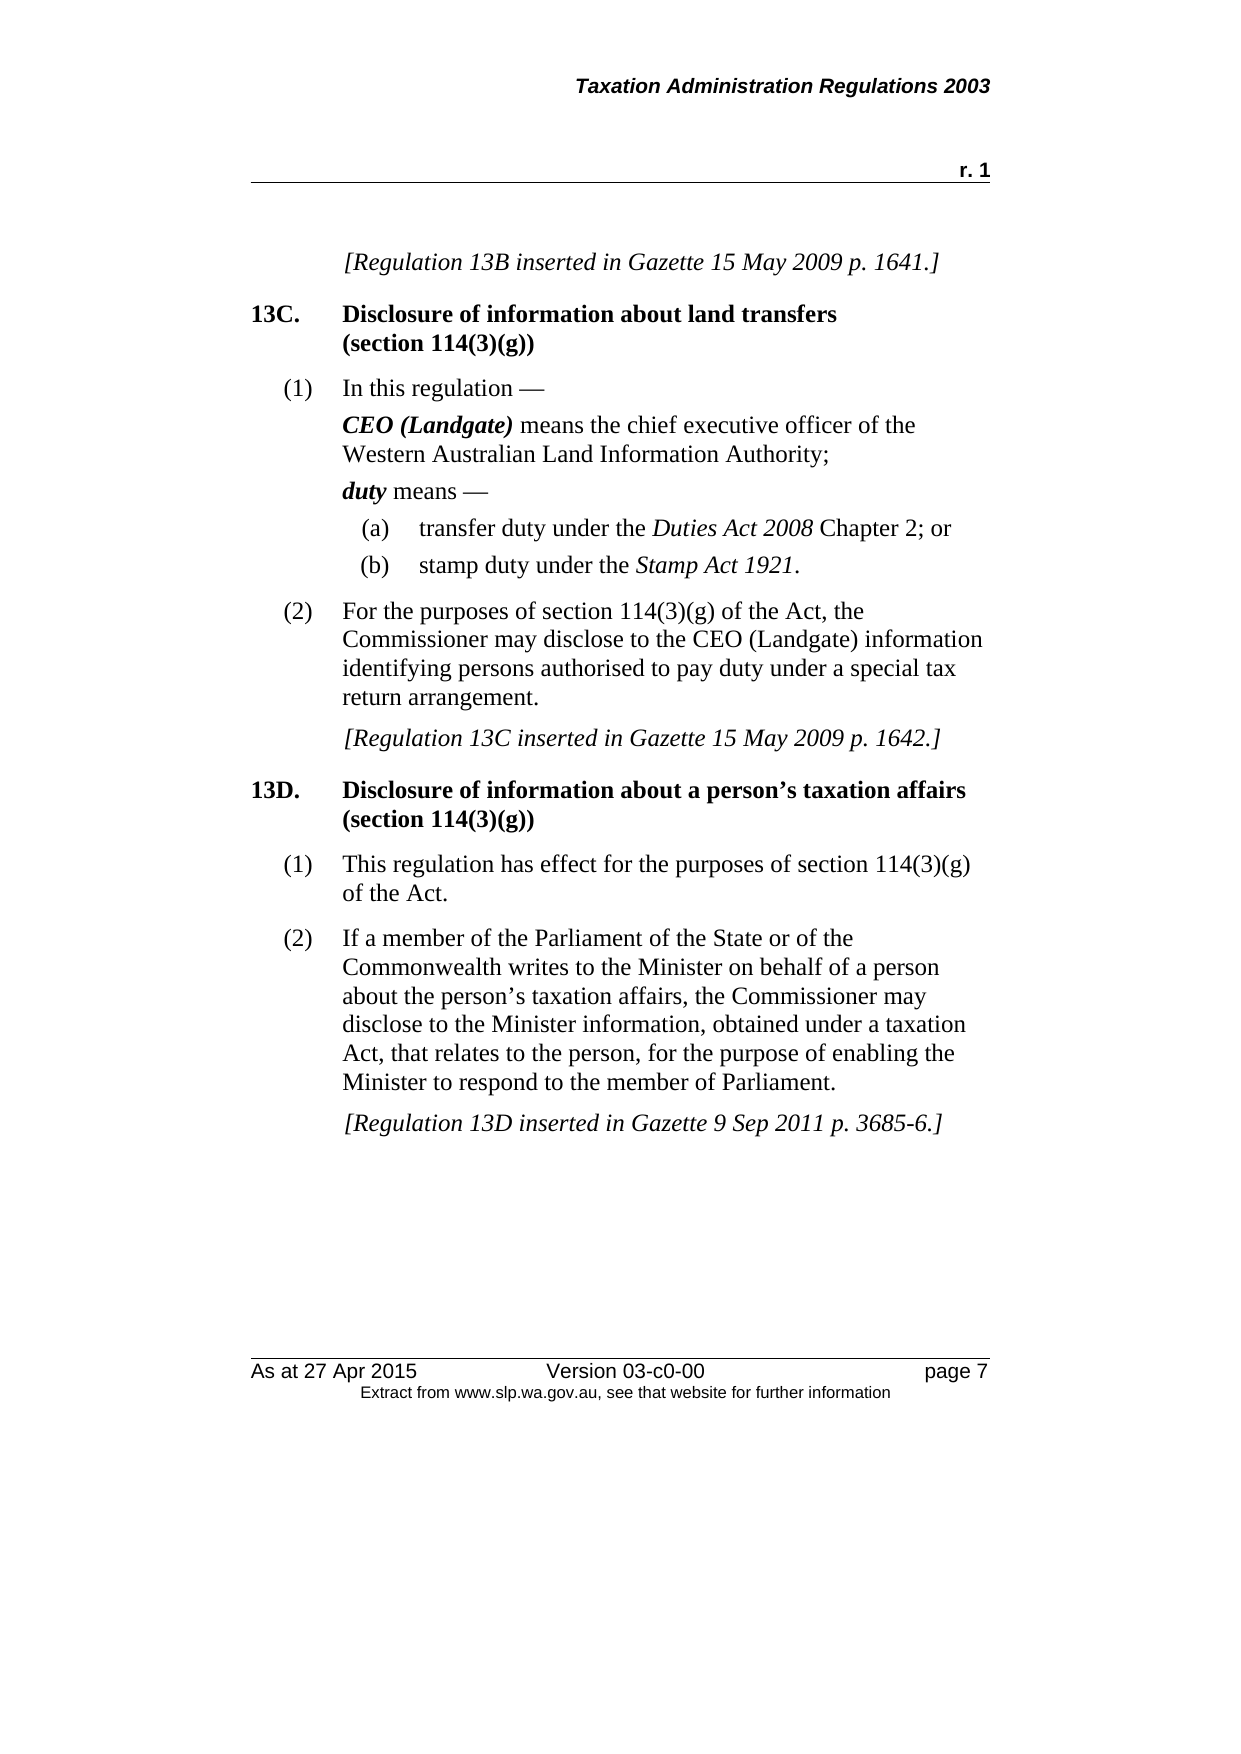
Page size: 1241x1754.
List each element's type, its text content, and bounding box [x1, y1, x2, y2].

text duty means — [251, 476, 990, 505]
text (2) For the purposes of section 114(3)(g) of the Act, the Commissioner may disclose to the CEO (Landgate) information identifying persons authorised to pay duty under a special tax return arrangement. [251, 596, 990, 711]
text [Regulation 13D inserted in Gazette 9 Sep 2011 p. 3685-6.] [251, 1108, 990, 1137]
subtitle 13C. Disclosure of information about land transfers (section 114(3)(g)) [251, 299, 990, 357]
text (a) transfer duty under the Duties Act 2008 Chapter 2; or [251, 513, 990, 542]
text CEO (Landgate) means the chief executive officer of the Western Australian Land Information Authority; [251, 410, 990, 468]
text [Regulation 13B inserted in Gazette 15 May 2009 p. 1641.] [251, 247, 990, 276]
text (1) This regulation has effect for the purposes of section 114(3)(g) of the Act. [251, 849, 990, 907]
text (1) In this regulation — [251, 373, 990, 402]
text (b) stamp duty under the Stamp Act 1921. [251, 550, 990, 579]
text [Regulation 13C inserted in Gazette 15 May 2009 p. 1642.] [251, 723, 990, 752]
text (2) If a member of the Parliament of the State or of the Commonwealth writes to the Minister on behalf of a person about the person’s taxation affairs, the Commissioner may disclose to the Minister information, obtained under a taxation Act, that relates to the person, for the purpose of enabling the Minister to respond to the member of Parliament. [251, 923, 990, 1096]
subtitle 13D. Disclosure of information about a person’s taxation affairs (section 114(3)(g)) [251, 775, 990, 832]
